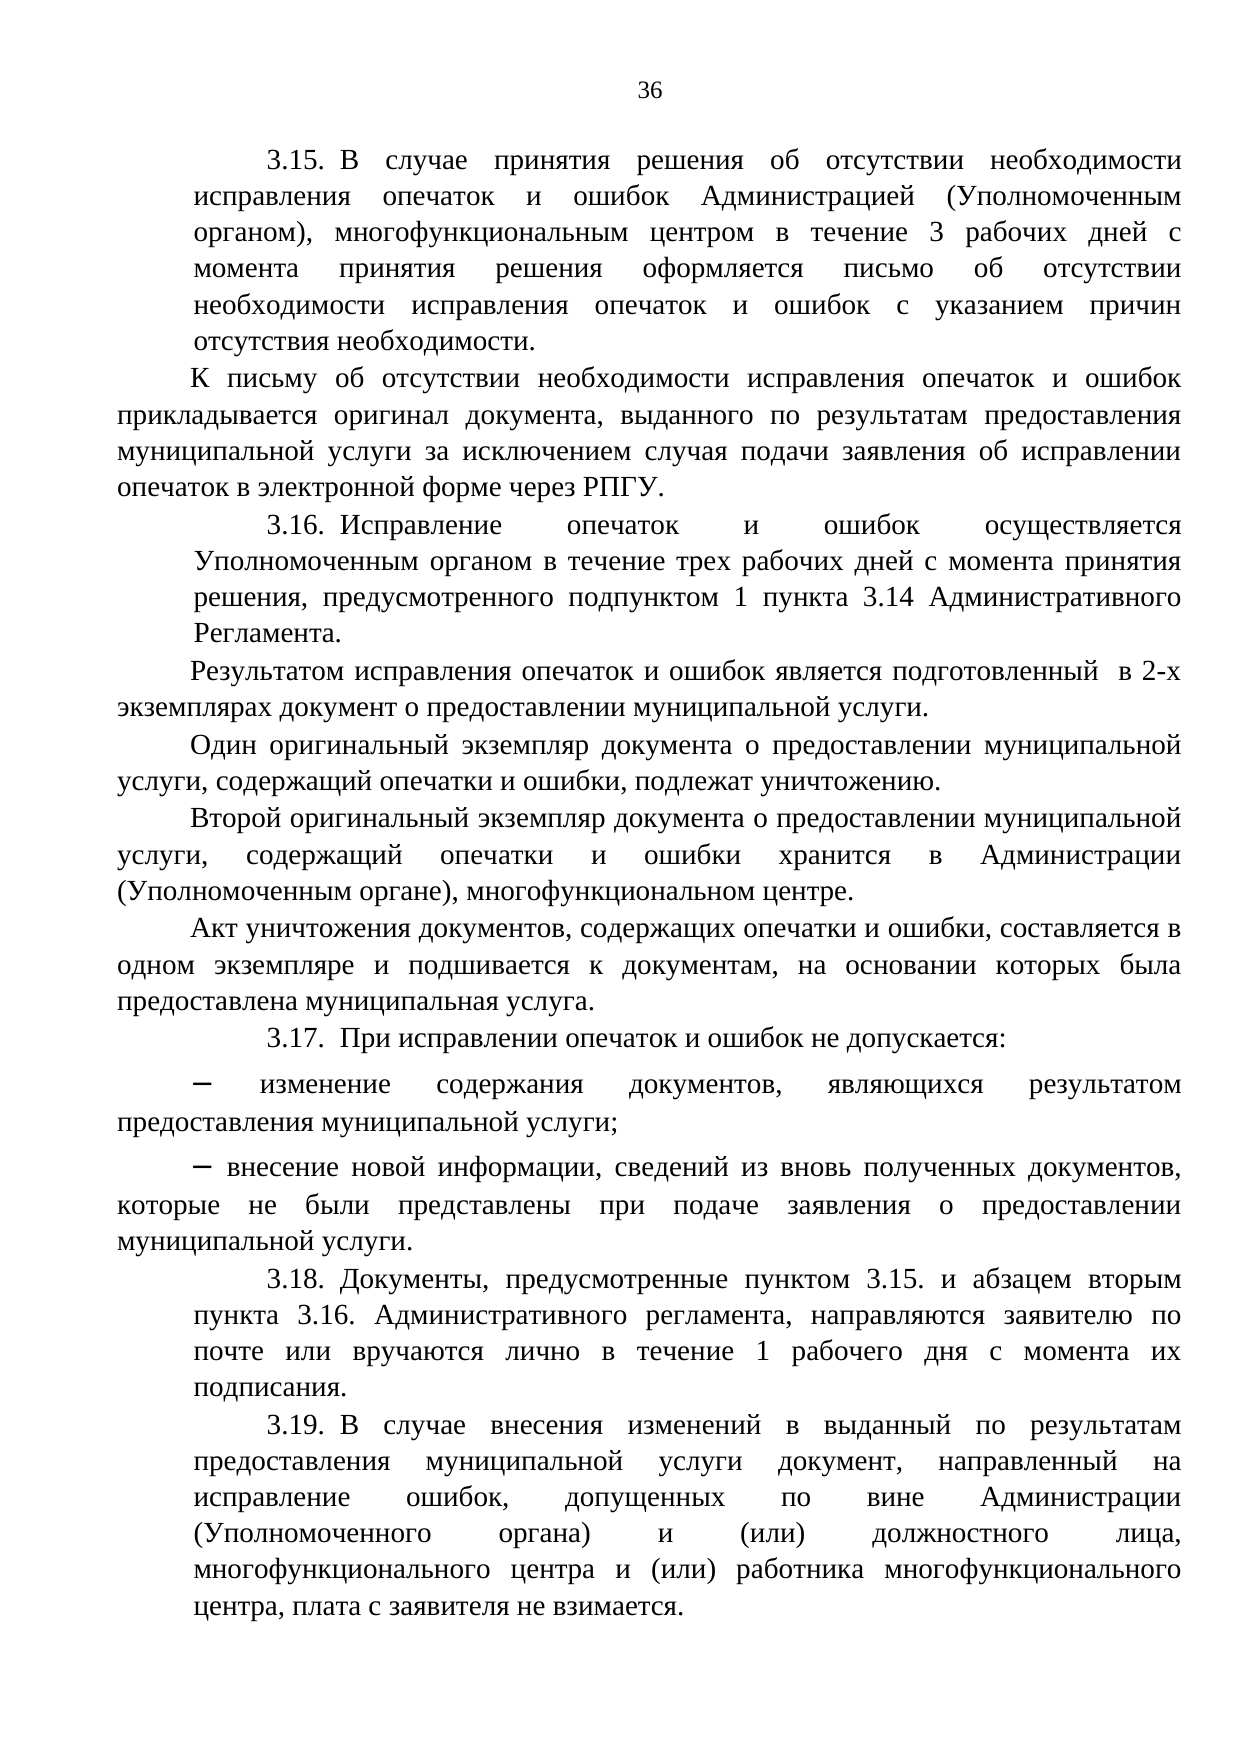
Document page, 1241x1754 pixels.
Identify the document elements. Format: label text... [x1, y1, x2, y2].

list При исправлении опечаток и ошибок не допускается: [193, 1021, 1182, 1054]
text − внесение новой информации, сведений из вновь полученных документов, которые не были представлены при подаче заявления о предоставлении муниципальной услуги. [117, 1145, 1182, 1257]
text Второй оригинальный экземпляр документа о предоставлении муниципальной услуги, содержащий опечатки и ошибки хранится в Администрации (Уполномоченным органе), многофункциональном центре. [117, 801, 1182, 906]
list Документы, предусмотренные пунктом 3.15. и абзацем вторым пункта 3.16. Административного регламента, направляются заявителю по почте или вручаются лично в течение 1 рабочего дня с момента их подписания. [193, 1261, 1182, 1403]
text Результатом исправления опечаток и ошибок является подготовленный в 2-х экземплярах документ о предоставлении муниципальной услуги. [117, 653, 1182, 723]
text − изменение содержания документов, являющихся результатом предоставления муниципальной услуги; [117, 1062, 1182, 1138]
text К письму об отсутствии необходимости исправления опечаток и ошибок прикладывается оригинал документа, выданного по результатам предоставления муниципальной услуги за исключением случая подачи заявления об исправлении опечаток в электронной форме через РПГУ. [117, 361, 1182, 503]
list В случае внесения изменений в выданный по результатам предоставления муниципальной услуги документ, направленный на исправление ошибок, допущенных по вине Администрации (Уполномоченного органа) и (или) должностного лица, многофункционального центра и (или) работника многофункционального центра, плата с заявителя не взимается. [193, 1407, 1182, 1621]
text Один оригинальный экземпляр документа о предоставлении муниципальной услуги, содержащий опечатки и ошибки, подлежат уничтожению. [117, 727, 1182, 796]
list Исправление опечаток и ошибок осуществляется Уполномоченным органом в течение трех рабочих дней с момента принятия решения, предусмотренного подпунктом 1 пункта 3.14 Административного Регламента. [193, 507, 1182, 649]
text Акт уничтожения документов, содержащих опечатки и ошибки, составляется в одном экземпляре и подшивается к документам, на основании которых была предоставлена муниципальная услуга. [117, 911, 1182, 1016]
list В случае принятия решения об отсутствии необходимости исправления опечаток и ошибок Администрацией (Уполномоченным органом), многофункциональным центром в течение 3 рабочих дней с момента принятия решения оформляется письмо об отсутствии необходимости исправления опечаток и ошибок с указанием причин отсутствия необходимости. [193, 142, 1182, 356]
